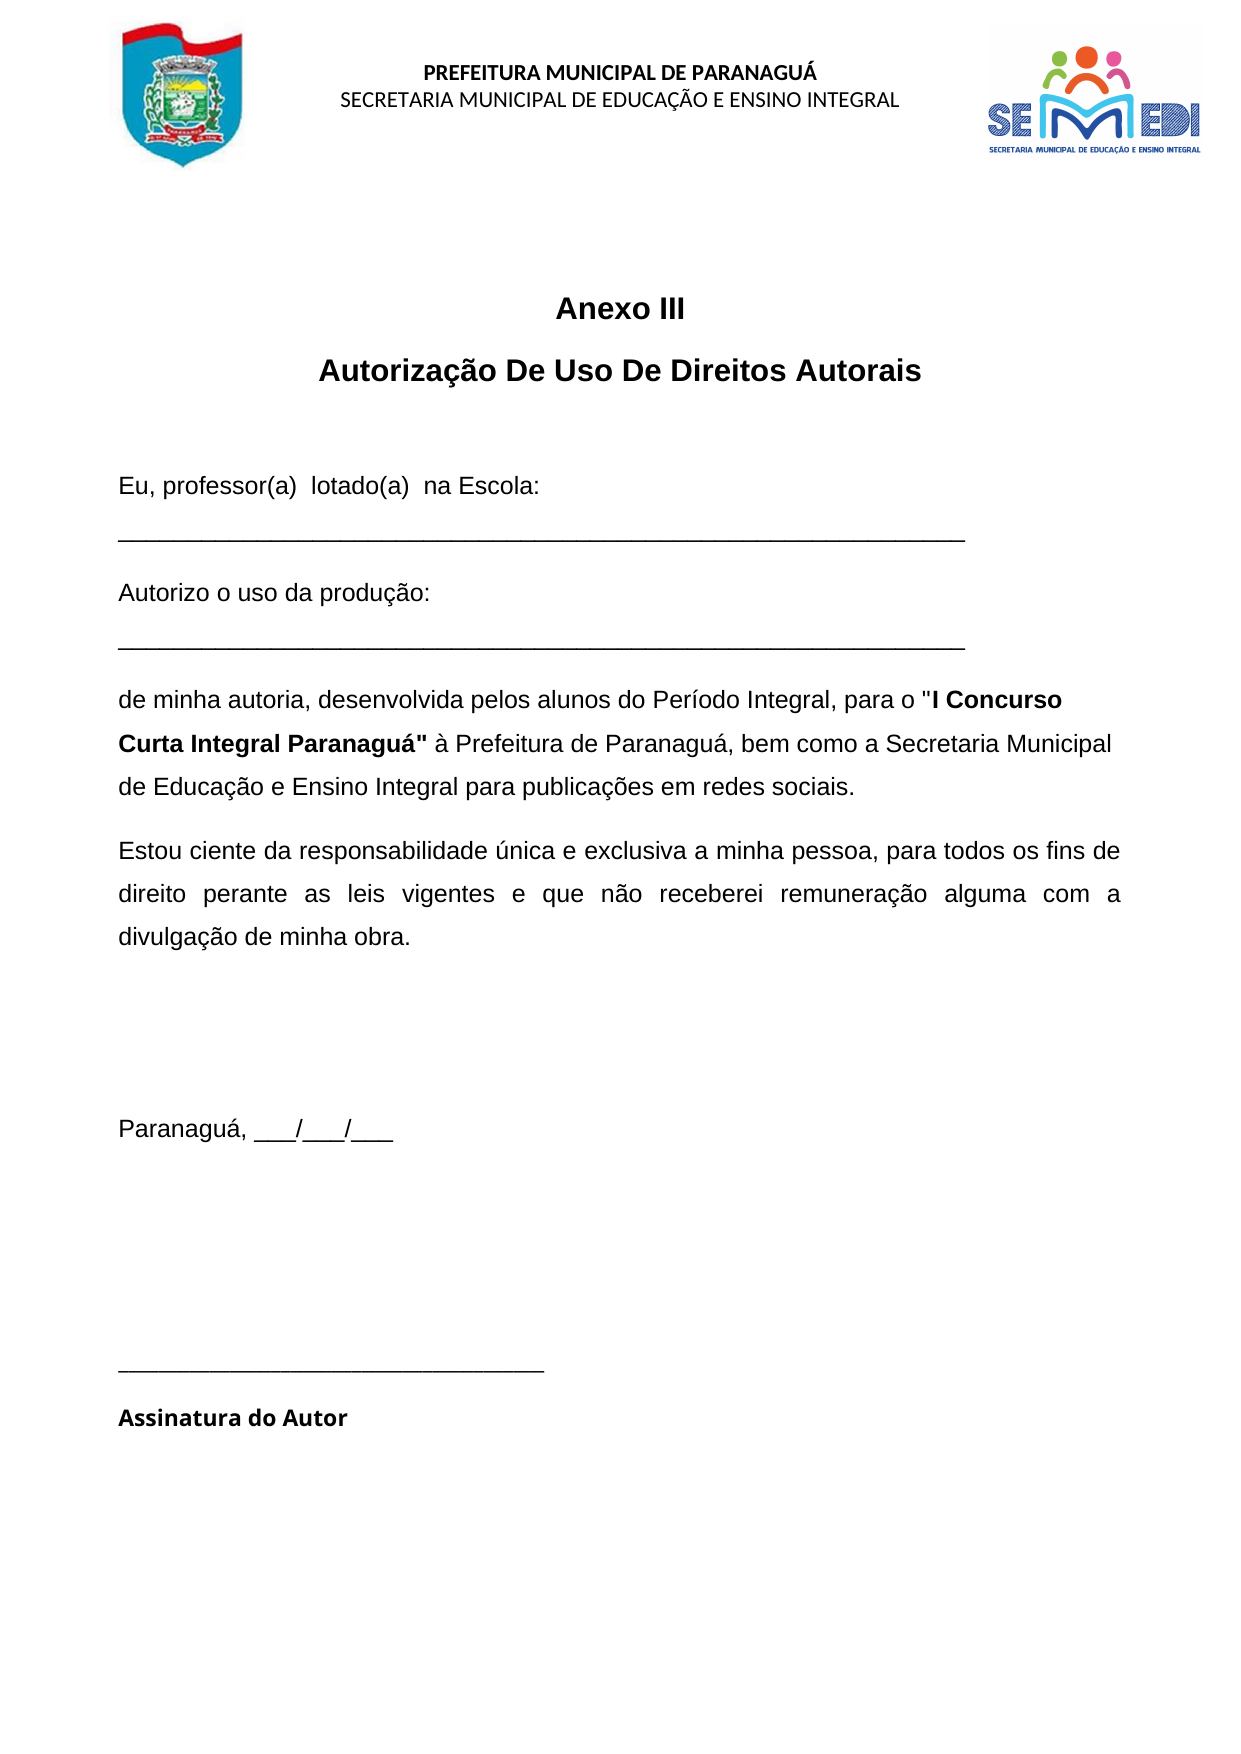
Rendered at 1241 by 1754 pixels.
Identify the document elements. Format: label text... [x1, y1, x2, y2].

text Paranaguá, ___/___/___ [118, 1114, 1122, 1143]
text Autorizo o uso da produção: _____________________________________________________________ [118, 578, 1122, 650]
picture [109, 15, 246, 171]
text Assinatura do Autor [118, 1402, 1122, 1433]
text Estou ciente da responsabilidade única e exclusiva a minha pessoa, para todos os fins de direito perante as leis vigentes e que não receberei remuneração alguma com a divulgação de minha obra. [118, 836, 1122, 951]
text Anexo III [118, 290, 1122, 326]
text Eu, professor(a) lotado(a) na Escola: _____________________________________________________________ [118, 471, 1122, 543]
text __________________________________________ [118, 1345, 1122, 1376]
picture [987, 23, 1204, 158]
text Autorização De Uso De Direitos Autorais [118, 352, 1122, 388]
text de minha autoria, desenvolvida pelos alunos do Período Integral, para o "I Concurso Curta Integral Paranaguá" à Prefeitura de Paranaguá, bem como a Secretaria Municipal de Educação e Ensino Integral para publicações em redes sociais. [118, 686, 1122, 801]
